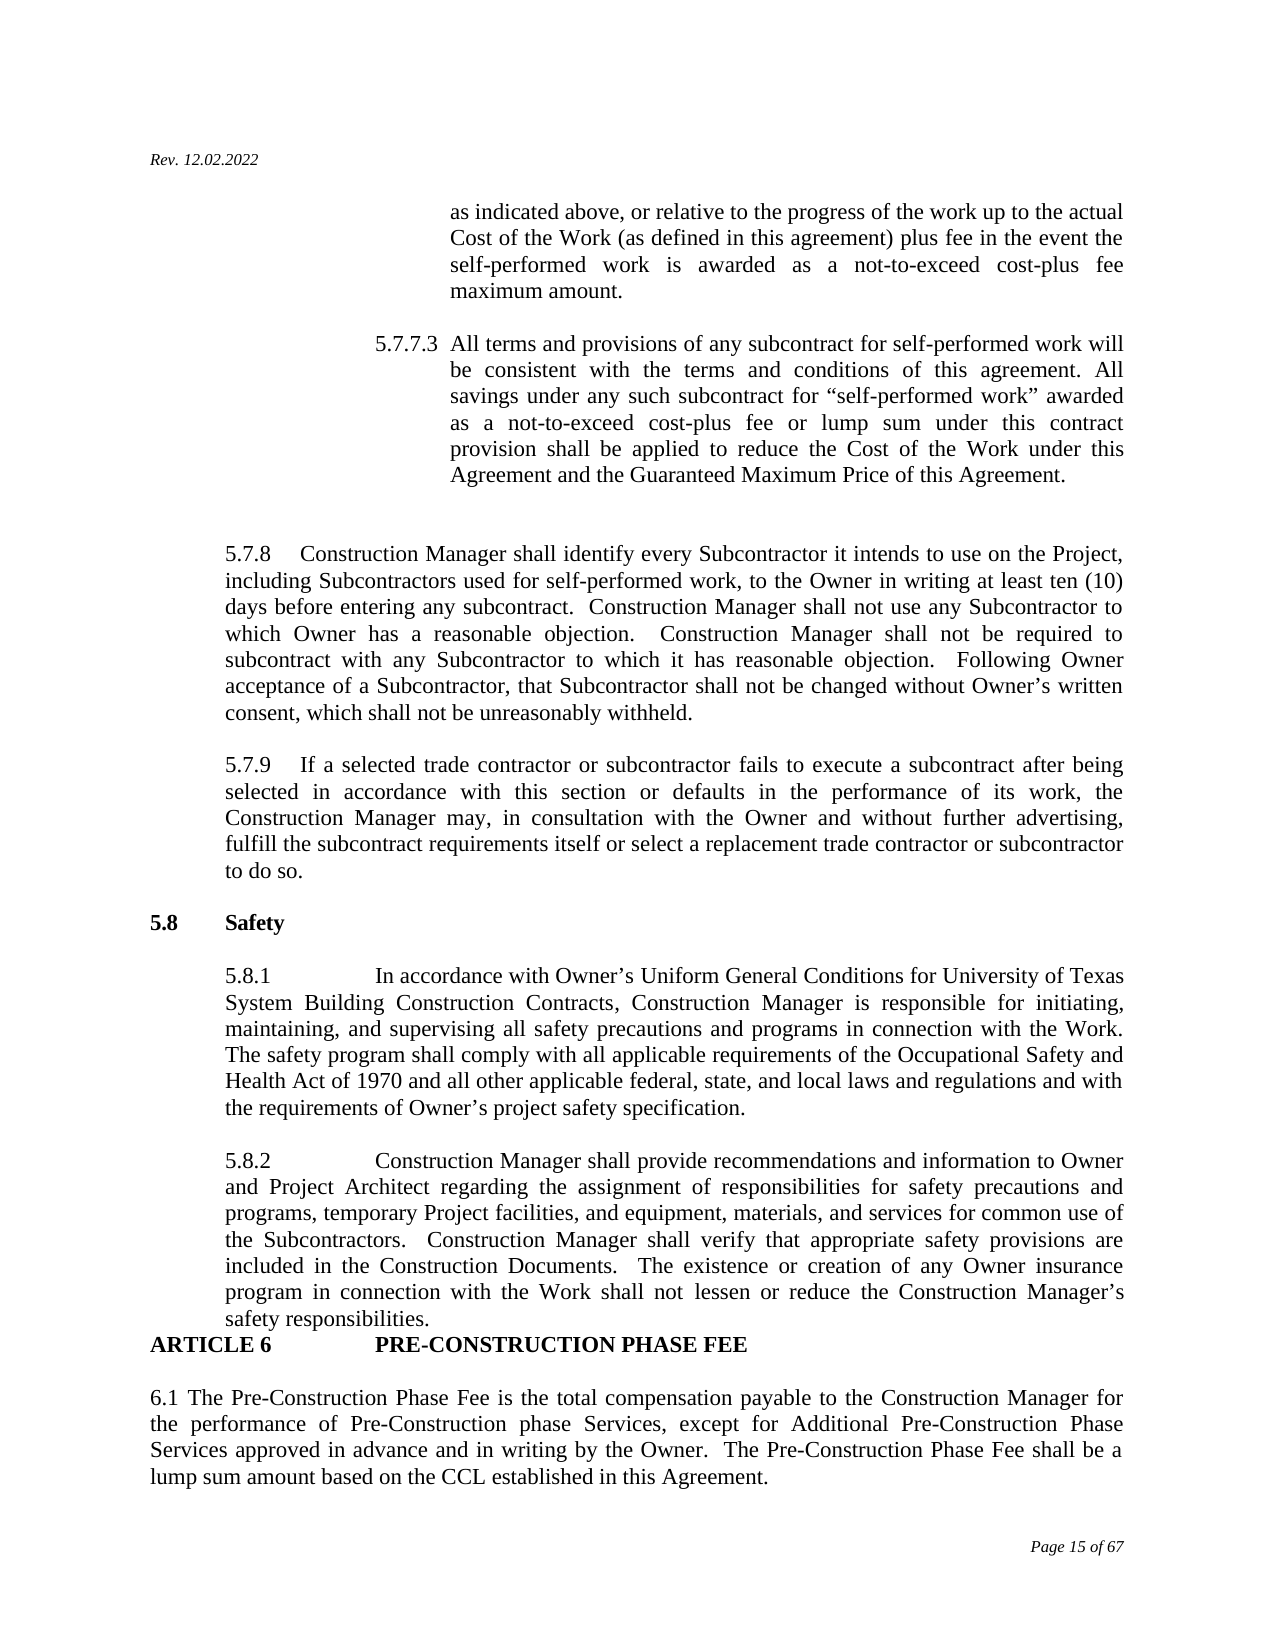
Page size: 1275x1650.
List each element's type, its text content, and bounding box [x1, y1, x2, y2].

text 5.7.9 If a selected trade contractor or subcontractor fails to execute a subcontract after being selected in accordance with this section or defaults in the performance of its work, the Construction Manager may, in consultation with the Owner and without further advertising, fulfill the subcontract requirements itself or select a replacement trade contractor or subcontractor to do so. [225, 751, 1125, 883]
list All terms and provisions of any subcontract for self-performed work will be consistent with the terms and conditions of this agreement. All savings under any such subcontract for “self-performed work” awarded as a not-to-exceed cost-plus fee or lump sum under this contract provision shall be applied to reduce the Cost of the Work under this Agreement and the Guaranteed Maximum Price of this Agreement. [375, 330, 1125, 488]
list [375, 198, 1125, 303]
list Construction Manager shall provide recommendations and information to Owner and Project Architect regarding the assignment of responsibilities for safety precautions and programs, temporary Project facilities, and equipment, materials, and services for common use of the Subcontractors. Construction Manager shall verify that appropriate safety provisions are included in the Construction Documents. The existence or creation of any Owner insurance program in connection with the Work shall not lessen or reduce the Construction Manager’s safety responsibilities. [225, 1147, 1125, 1331]
subtitle ARTICLE 6 PRE-CONSTRUCTION PHASE FEE [150, 1331, 1125, 1357]
text 5.7.8 Construction Manager shall identify every Subcontractor it intends to use on the Project, including Subcontractors used for self-performed work, to the Owner in writing at least ten (10) days before entering any subcontract. Construction Manager shall not use any Subcontractor to which Owner has a reasonable objection. Construction Manager shall not be required to subcontract with any Subcontractor to which it has reasonable objection. Following Owner acceptance of a Subcontractor, that Subcontractor shall not be changed without Owner’s written consent, which shall not be unreasonably withheld. [225, 541, 1125, 725]
list The Pre-Construction Phase Fee is the total compensation payable to the Construction Manager for the performance of Pre-Construction phase Services, except for Additional Pre-Construction Phase Services approved in advance and in writing by the Owner. The Pre-Construction Phase Fee shall be a lump sum amount based on the CCL established in this Agreement. [150, 1384, 1125, 1489]
subtitle Safety [150, 909, 1125, 936]
list In accordance with Owner’s Uniform General Conditions for University of Texas System Building Construction Contracts, Construction Manager is responsible for initiating, maintaining, and supervising all safety precautions and programs in connection with the Work. The safety program shall comply with all applicable requirements of the Occupational Safety and Health Act of 1970 and all other applicable federal, state, and local laws and regulations and with the requirements of Owner’s project safety specification. [225, 962, 1125, 1120]
